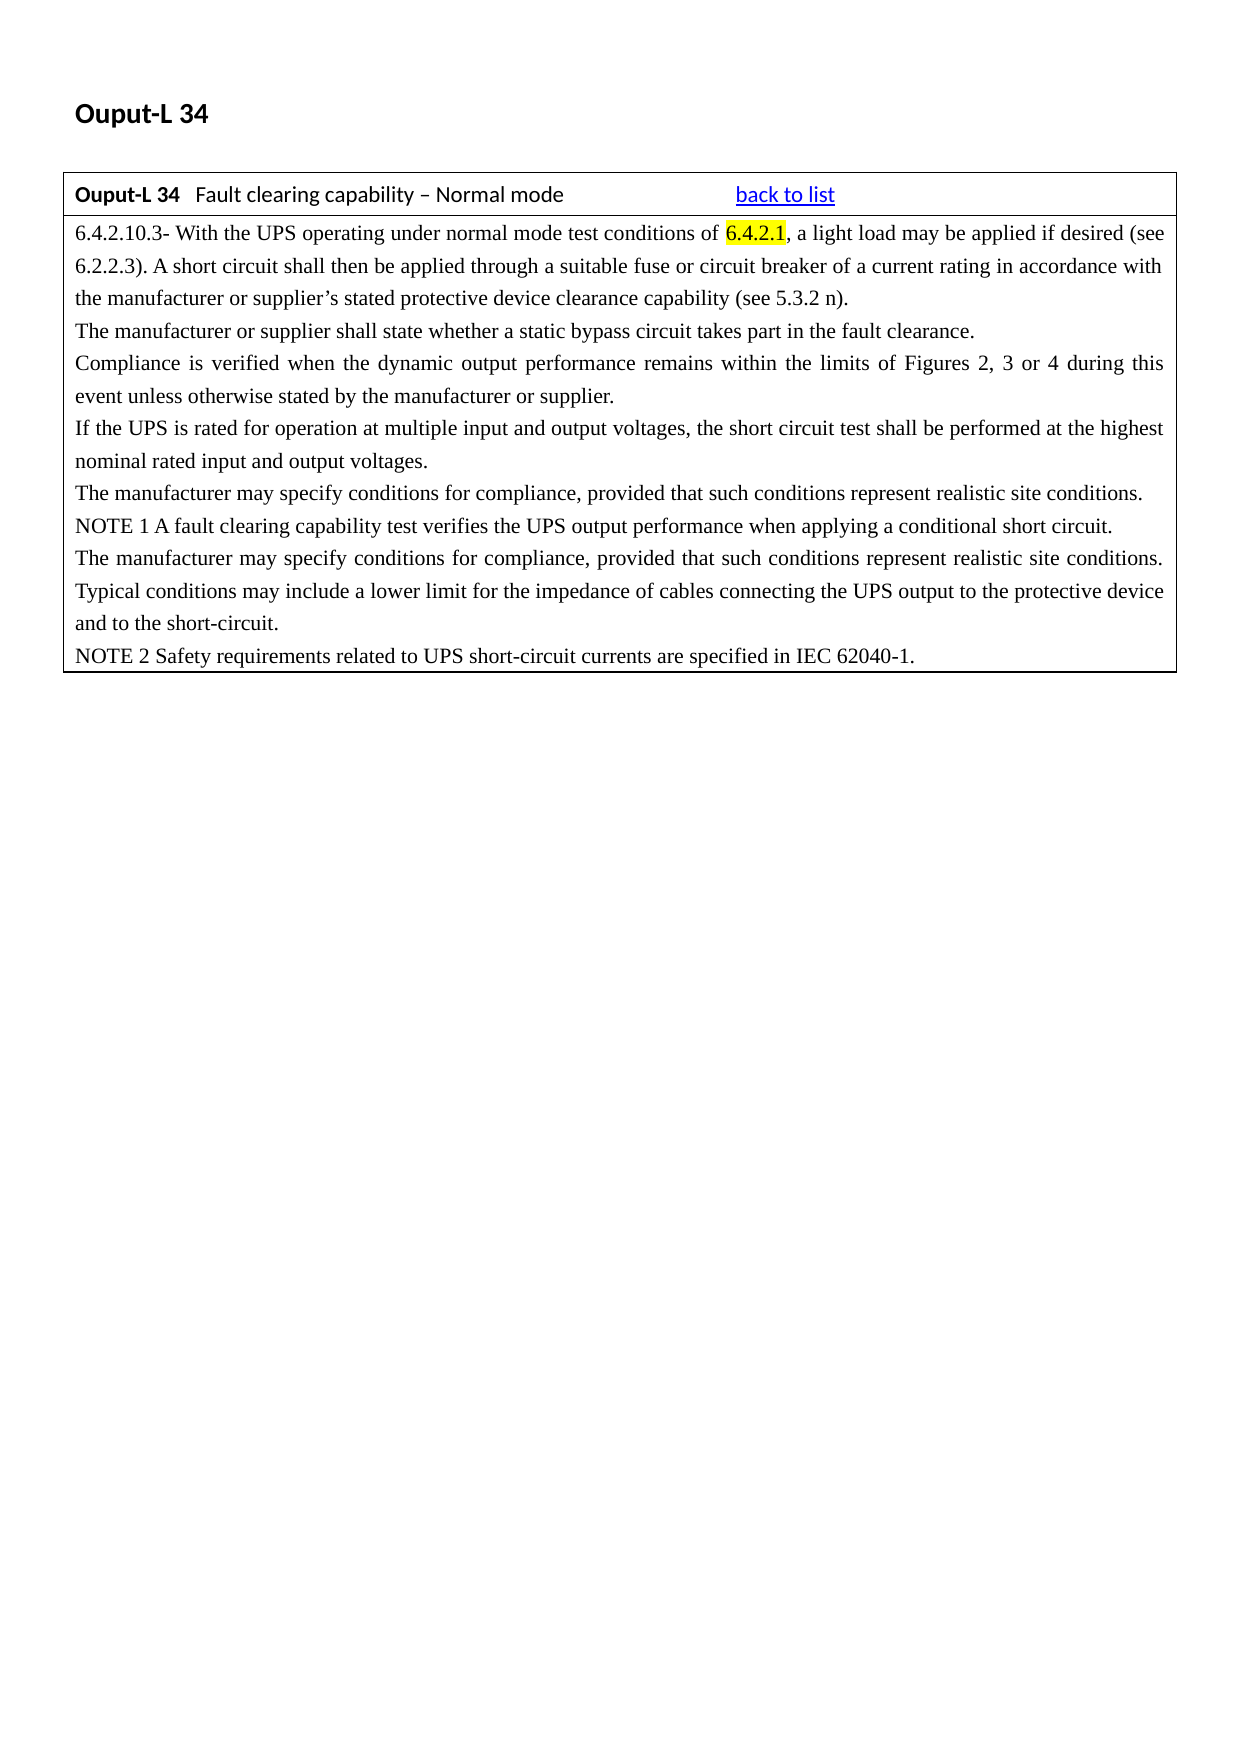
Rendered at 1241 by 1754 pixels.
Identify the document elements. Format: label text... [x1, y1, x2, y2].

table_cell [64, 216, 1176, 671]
subtitle Ouput-L 34 [75, 81, 1165, 146]
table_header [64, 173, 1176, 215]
